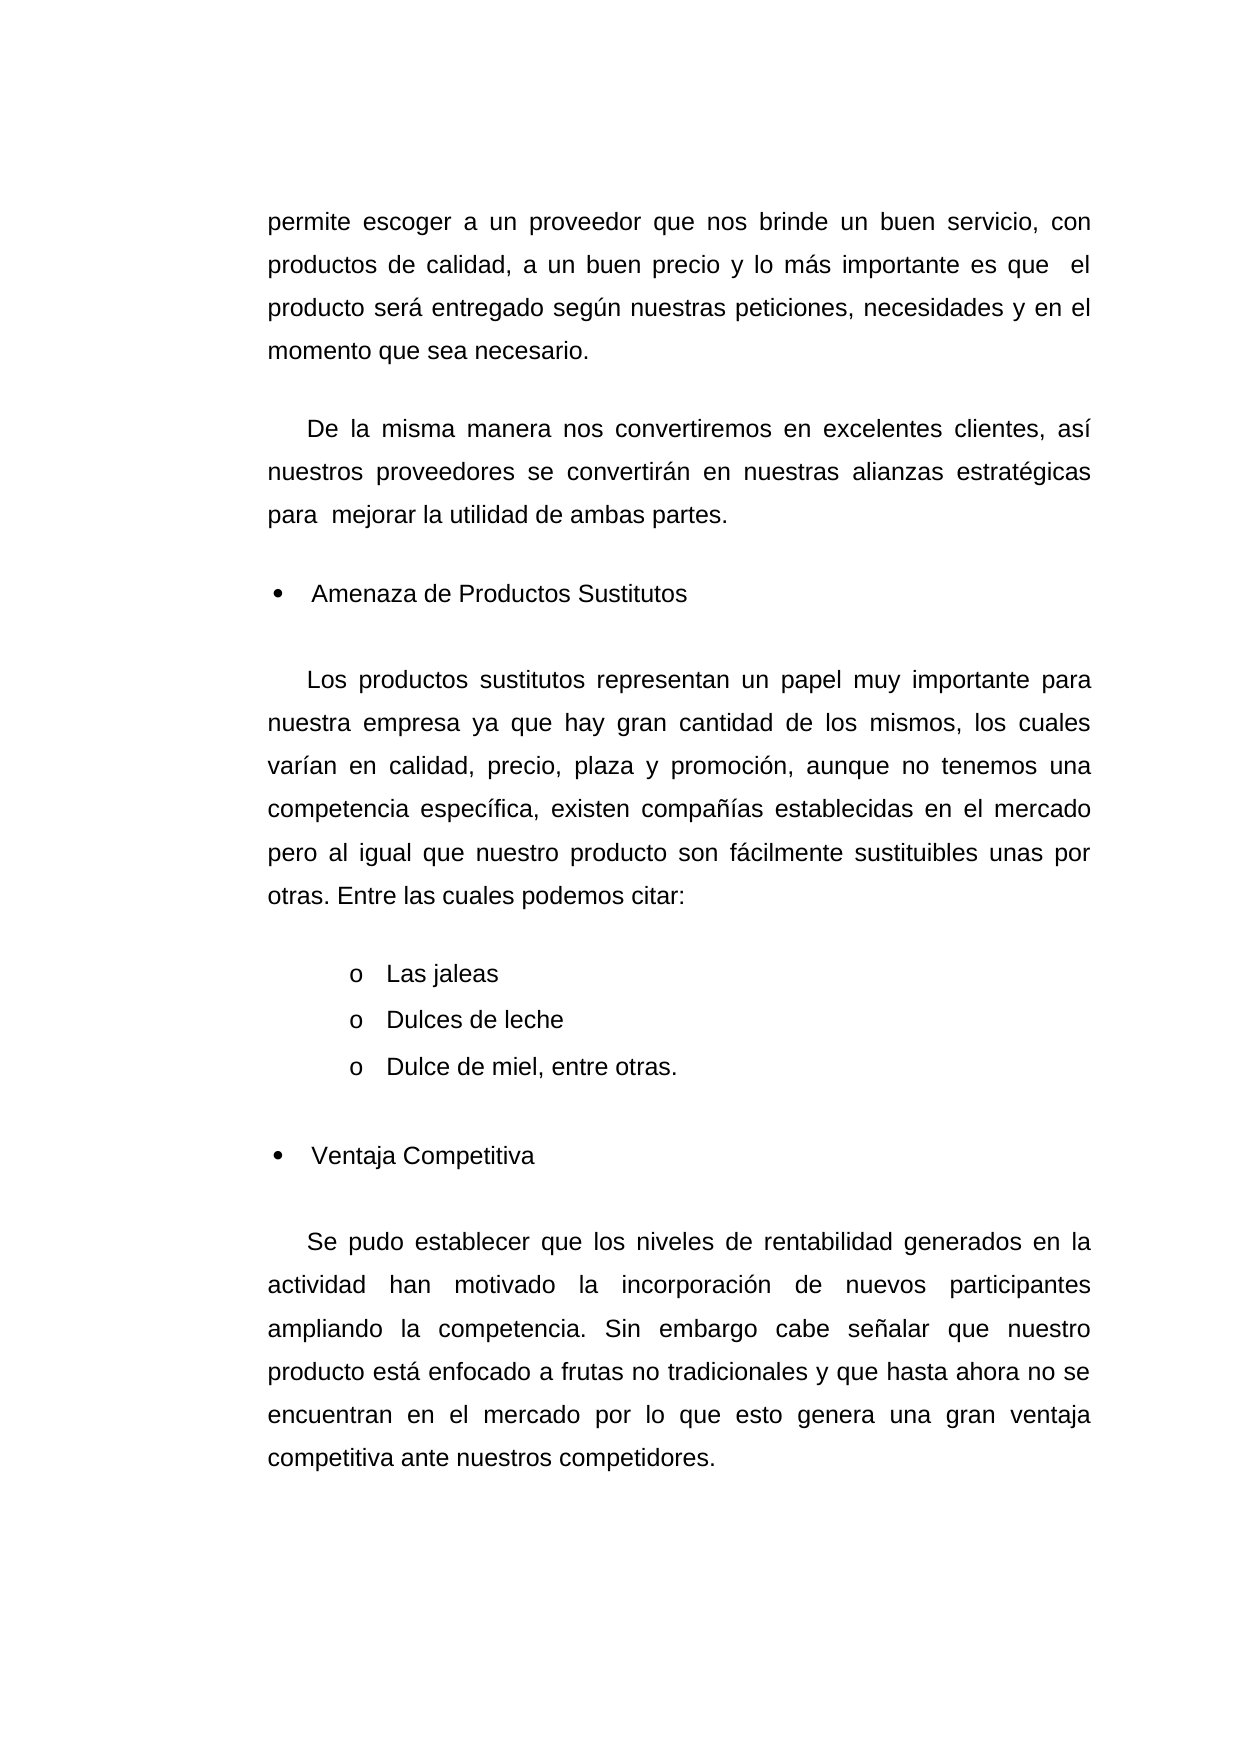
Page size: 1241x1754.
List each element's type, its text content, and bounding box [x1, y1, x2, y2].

list Dulce de miel, entre otras. [349, 1051, 1092, 1082]
text De la misma manera nos convertiremos en excelentes clientes, así nuestros proveedores se convertirán en nuestras alianzas estratégicas para mejorar la utilidad de ambas partes. [267, 414, 1092, 529]
text Se pudo establecer que los niveles de rentabilidad generados en la actividad han motivado la incorporación de nuevos participantes ampliando la competencia. Sin embargo cabe señalar que nuestro producto está enfocado a frutas no tradicionales y que hasta ahora no se encuentran en el mercado por lo que esto genera una gran ventaja competitiva ante nuestros competidores. [267, 1227, 1092, 1472]
list Amenaza de Productos Sustitutos [274, 579, 1092, 607]
list Dulces de leche [349, 1005, 1092, 1036]
text Los productos sustitutos representan un papel muy importante para nuestra empresa ya que hay gran cantidad de los mismos, los cuales varían en calidad, precio, plaza y promoción, aunque no tenemos una competencia específica, existen compañías establecidas en el mercado pero al igual que nuestro producto son fácilmente sustituibles unas por otras. Entre las cuales podemos citar: [267, 665, 1092, 909]
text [267, 207, 1092, 365]
list Las jaleas [349, 959, 1092, 990]
subtitle Ventaja Competitiva [274, 1141, 1092, 1170]
